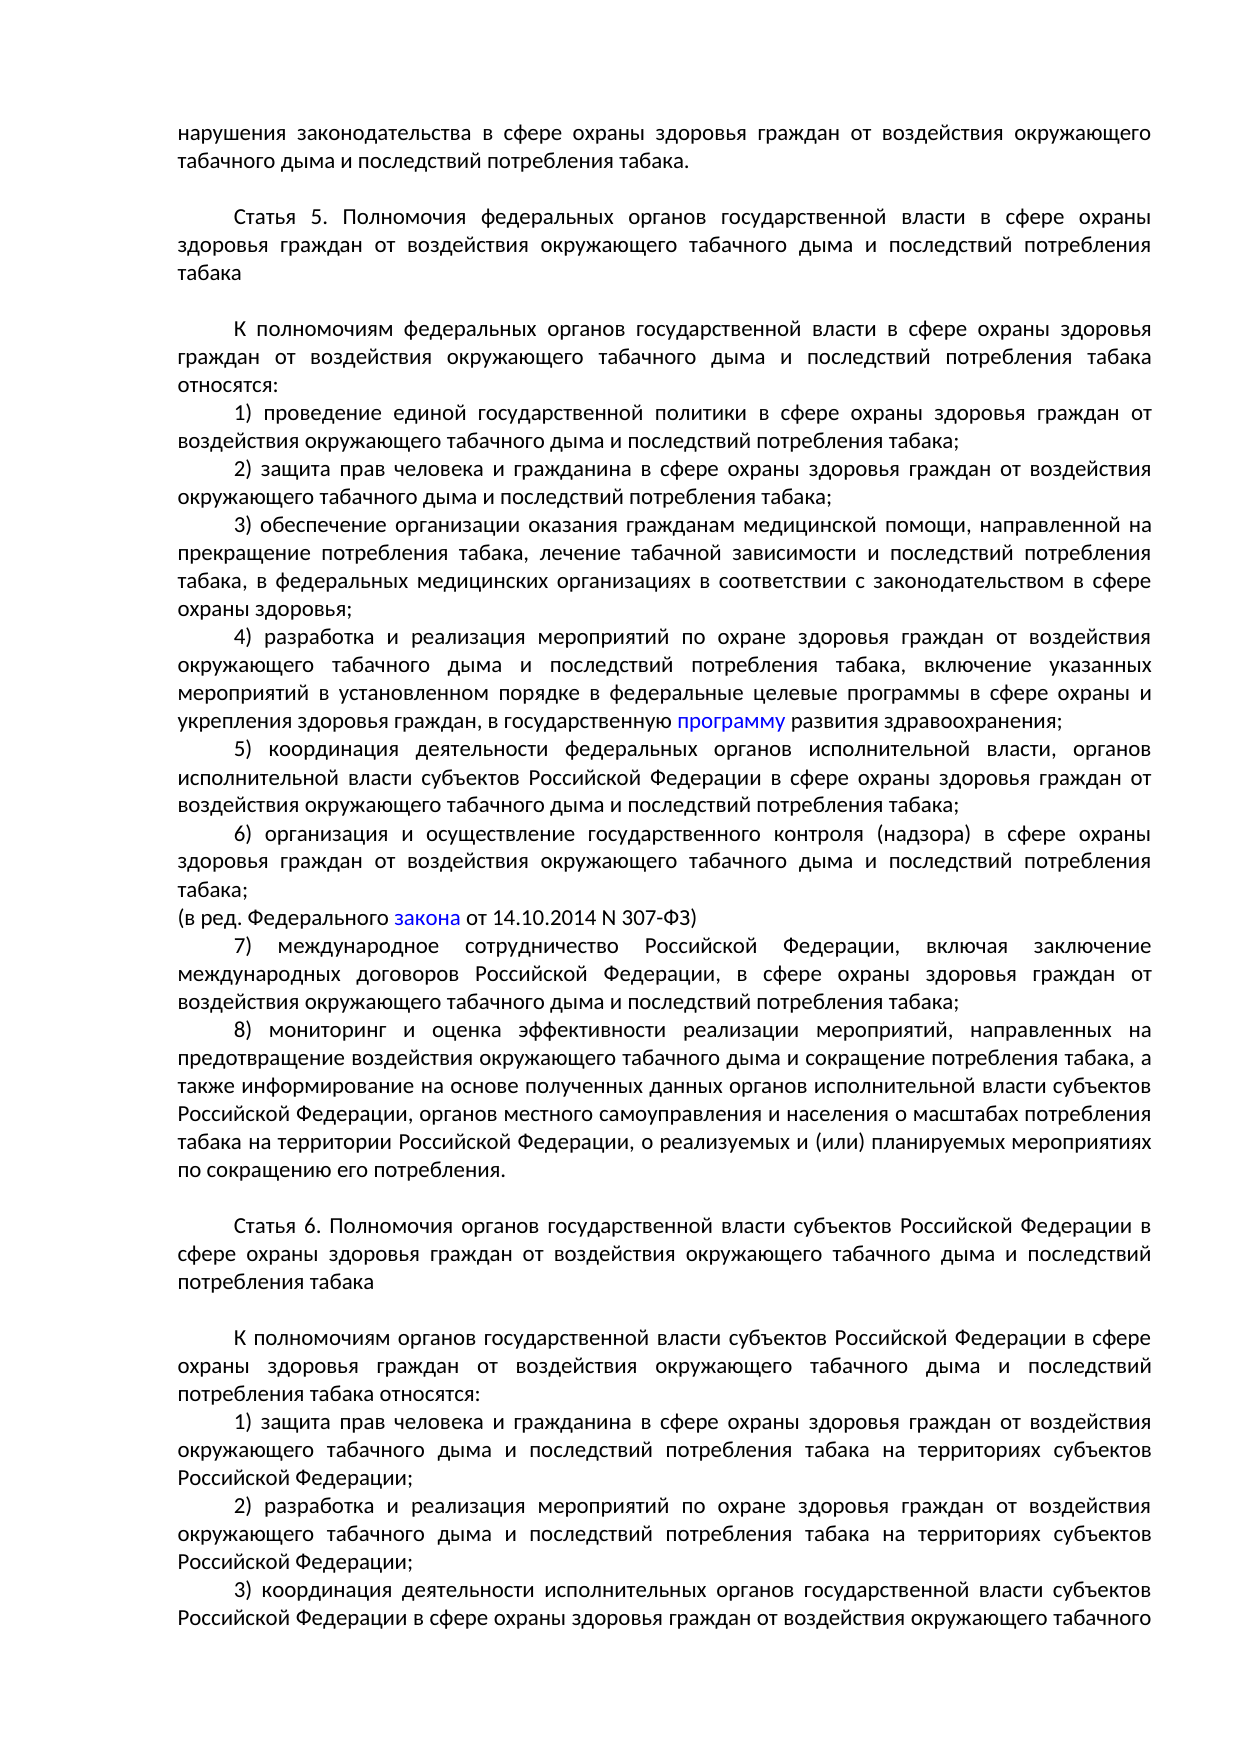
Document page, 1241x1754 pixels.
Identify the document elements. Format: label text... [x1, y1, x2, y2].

text 4) разработка и реализация мероприятий по охране здоровья граждан от воздействия окружающего табачного дыма и последствий потребления табака, включение указанных мероприятий в установленном порядке в федеральные целевые программы в сфере охраны и укрепления здоровья граждан, в государственную программу развития здравоохранения; [177, 622, 1152, 734]
text 2) разработка и реализация мероприятий по охране здоровья граждан от воздействия окружающего табачного дыма и последствий потребления табака на территориях субъектов Российской Федерации; [177, 1491, 1152, 1575]
text К полномочиям федеральных органов государственной власти в сфере охраны здоровья граждан от воздействия окружающего табачного дыма и последствий потребления табака относятся: [177, 314, 1152, 398]
text Статья 6. Полномочия органов государственной власти субъектов Российской Федерации в сфере охраны здоровья граждан от воздействия окружающего табачного дыма и последствий потребления табака [177, 1211, 1152, 1295]
text 5) координация деятельности федеральных органов исполнительной власти, органов исполнительной власти субъектов Российской Федерации в сфере охраны здоровья граждан от воздействия окружающего табачного дыма и последствий потребления табака; [177, 734, 1152, 819]
text 7) международное сотрудничество Российской Федерации, включая заключение международных договоров Российской Федерации, в сфере охраны здоровья граждан от воздействия окружающего табачного дыма и последствий потребления табака; [177, 931, 1152, 1015]
text 8) мониторинг и оценка эффективности реализации мероприятий, направленных на предотвращение воздействия окружающего табачного дыма и сокращение потребления табака, а также информирование на основе полученных данных органов исполнительной власти субъектов Российской Федерации, органов местного самоуправления и населения о масштабах потребления табака на территории Российской Федерации, о реализуемых и (или) планируемых мероприятиях по сокращению его потребления. [177, 1015, 1152, 1183]
text 3) обеспечение организации оказания гражданам медицинской помощи, направленной на прекращение потребления табака, лечение табачной зависимости и последствий потребления табака, в федеральных медицинских организациях в соответствии с законодательством в сфере охраны здоровья; [177, 510, 1152, 622]
text 1) защита прав человека и гражданина в сфере охраны здоровья граждан от воздействия окружающего табачного дыма и последствий потребления табака на территориях субъектов Российской Федерации; [177, 1407, 1152, 1491]
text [177, 1575, 1152, 1631]
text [177, 118, 1152, 174]
text К полномочиям органов государственной власти субъектов Российской Федерации в сфере охраны здоровья граждан от воздействия окружающего табачного дыма и последствий потребления табака относятся: [177, 1323, 1152, 1407]
text 1) проведение единой государственной политики в сфере охраны здоровья граждан от воздействия окружающего табачного дыма и последствий потребления табака; [177, 398, 1152, 454]
text (в ред. Федерального закона от 14.10.2014 N 307-ФЗ) [177, 903, 1152, 931]
text Статья 5. Полномочия федеральных органов государственной власти в сфере охраны здоровья граждан от воздействия окружающего табачного дыма и последствий потребления табака [177, 202, 1152, 286]
text 2) защита прав человека и гражданина в сфере охраны здоровья граждан от воздействия окружающего табачного дыма и последствий потребления табака; [177, 454, 1152, 510]
text 6) организация и осуществление государственного контроля (надзора) в сфере охраны здоровья граждан от воздействия окружающего табачного дыма и последствий потребления табака; [177, 819, 1152, 903]
